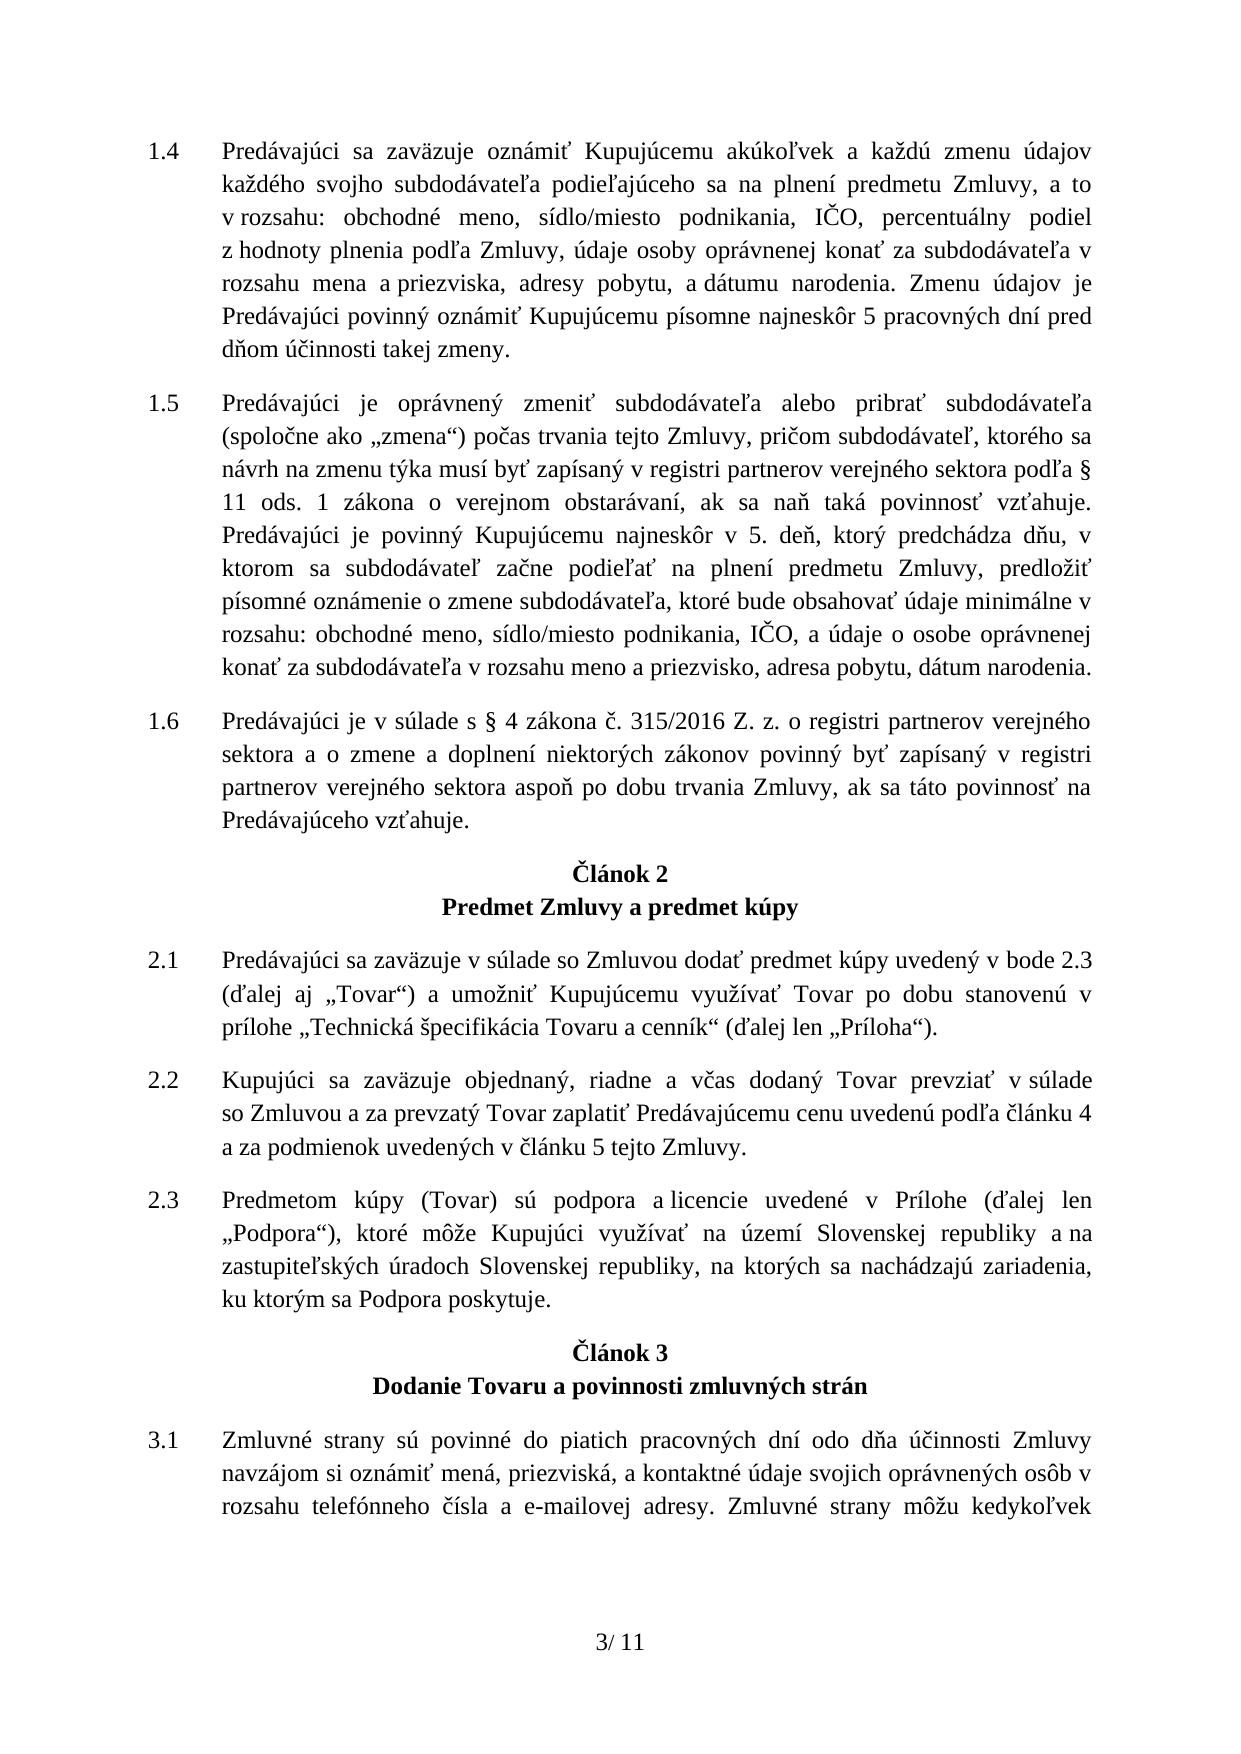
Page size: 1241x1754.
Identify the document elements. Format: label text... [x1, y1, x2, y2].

list Predávajúci je v súlade s § 4 zákona č. 315/2016 Z. z. o registri partnerov verejného sektora a o zmene a doplnení niektorých zákonov povinný byť zapísaný v registri partnerov verejného sektora aspoň po dobu trvania Zmluvy, ak sa táto povinnosť na Predávajúceho vzťahuje. [148, 706, 1092, 834]
text Dodanie Tovaru a povinnosti zmluvných strán [148, 1371, 1092, 1400]
list Predávajúci je oprávnený zmeniť subdodávateľa alebo pribrať subdodávateľa (spoločne ako „zmena“) počas trvania tejto Zmluvy, pričom subdodávateľ, ktorého sa návrh na zmenu týka musí byť zapísaný v registri partnerov verejného sektora podľa § 11 ods. 1 zákona o verejnom obstarávaní, ak sa naň taká povinnosť vzťahuje. Predávajúci je povinný Kupujúcemu najneskôr v 5. deň, ktorý predchádza dňu, v ktorom sa subdodávateľ začne podieľať na plnení predmetu Zmluvy, predložiť písomné oznámenie o zmene subdodávateľa, ktoré bude obsahovať údaje minimálne v rozsahu: obchodné meno, sídlo/miesto podnikania, IČO, a údaje o osobe oprávnenej konať za subdodávateľa v rozsahu meno a priezvisko, adresa pobytu, dátum narodenia. [148, 388, 1092, 681]
list Predávajúci sa zaväzuje v súlade so Zmluvou dodať predmet kúpy uvedený v bode 2.3 (ďalej aj „Tovar“) a umožniť Kupujúcemu využívať Tovar po dobu stanovenú v prílohe „Technická špecifikácia Tovaru a cenník“ (ďalej len „Príloha“). [148, 946, 1092, 1040]
list Kupujúci sa zaväzuje objednaný, riadne a včas dodaný Tovar prevziať v súlade so Zmluvou a za prevzatý Tovar zaplatiť Predávajúcemu cenu uvedenú podľa článku 4 a za podmienok uvedených v článku 5 tejto Zmluvy. [148, 1066, 1092, 1160]
list Predávajúci sa zaväzuje oznámiť Kupujúcemu akúkoľvek a každú zmenu údajov každého svojho subdodávateľa podieľajúceho sa na plnení predmetu Zmluvy, a to v rozsahu: obchodné meno, sídlo/miesto podnikania, IČO, percentuálny podiel z hodnoty plnenia podľa Zmluvy, údaje osoby oprávnenej konať za subdodávateľa v rozsahu mena a priezviska, adresy pobytu, a dátumu narodenia. Zmenu údajov je Predávajúci povinný oznámiť Kupujúcemu písomne najneskôr 5 pracovných dní pred dňom účinnosti takej zmeny. [148, 136, 1092, 363]
list Predmetom kúpy (Tovar) sú podpora a licencie uvedené v Prílohe (ďalej len „Podpora“), ktoré môže Kupujúci využívať na území Slovenskej republiky a na zastupiteľských úradoch Slovenskej republiky, na ktorých sa nachádzajú zariadenia, ku ktorým sa Podpora poskytuje. [148, 1185, 1092, 1313]
text Predmet Zmluvy a predmet kúpy [148, 892, 1092, 921]
text Článok 2 [148, 859, 1092, 887]
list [148, 1425, 1092, 1520]
text Článok 3 [148, 1338, 1092, 1367]
